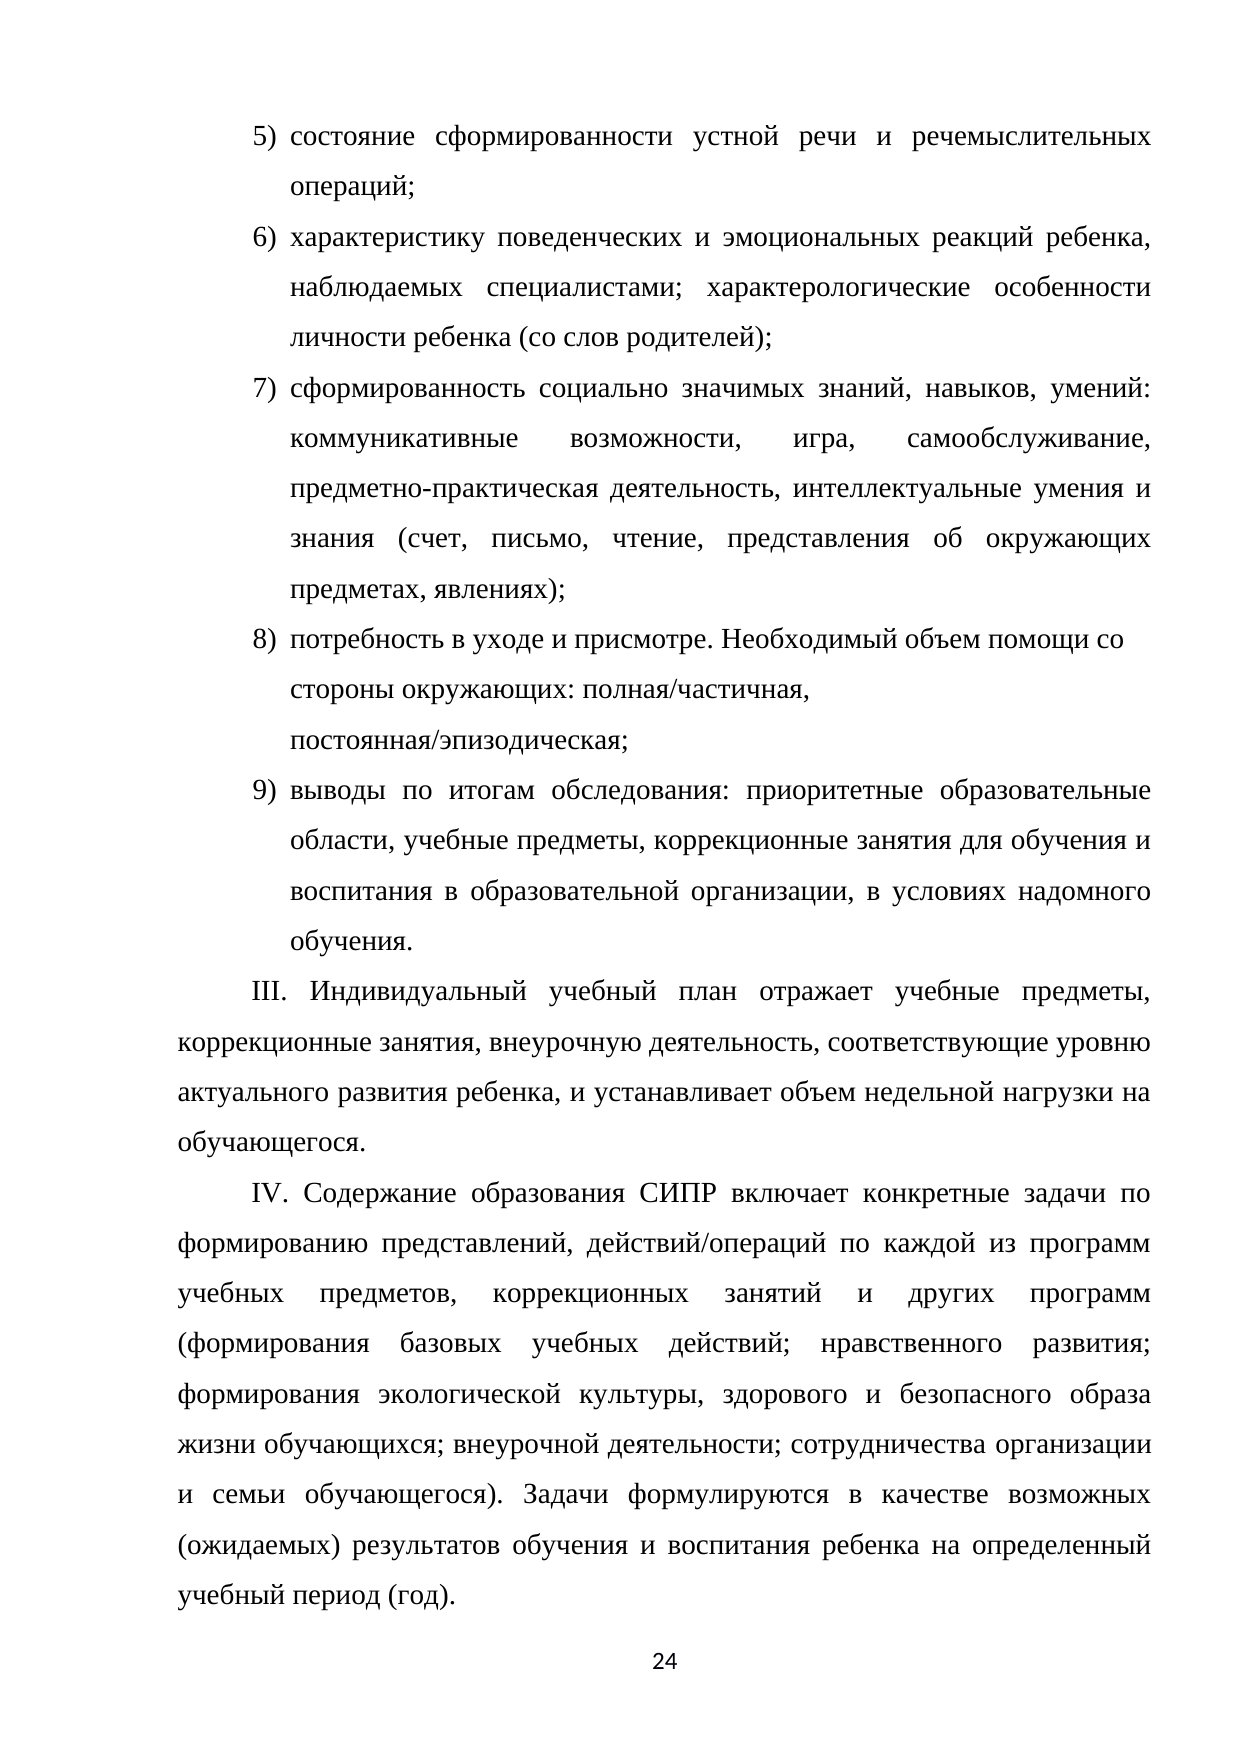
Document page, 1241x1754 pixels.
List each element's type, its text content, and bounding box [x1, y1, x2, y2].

text III. Индивидуальный учебный план отражает учебные предметы, коррекционные занятия, внеурочную деятельность, соответствующие уровню актуального развития ребенка, и устанавливает объем недельной нагрузки на обучающегося. [177, 973, 1152, 1158]
list характеристику поведенческих и эмоциональных реакций ребенка, наблюдаемых специалистами; характерологические особенности личности ребенка (со слов родителей); [252, 219, 1152, 353]
list выводы по итогам обследования: приоритетные образовательные области, учебные предметы, коррекционные занятия для обучения и воспитания в образовательной организации, в условиях надомного обучения. [252, 772, 1152, 957]
list состояние сформированности устной речи и речемыслительных операций; [252, 118, 1152, 202]
list потребность в уходе и присмотре. Необходимый объем помощи со стороны окружающих: полная/частичная, постоянная/эпизодическая; [252, 621, 1152, 755]
text IV. Содержание образования СИПР включает конкретные задачи по формированию представлений, действий/операций по каждой из программ учебных предметов, коррекционных занятий и других программ (формирования базовых учебных действий; нравственного развития; формирования экологической культуры, здорового и безопасного образа жизни обучающихся; внеурочной деятельности; сотрудничества организации и семьи обучающегося). Задачи формулируются в качестве возможных (ожидаемых) результатов обучения и воспитания ребенка на определенный учебный период (год). [177, 1175, 1152, 1611]
list сформированность социально значимых знаний, навыков, умений: коммуникативные возможности, игра, самообслуживание, предметно-практическая деятельность, интеллектуальные умения и знания (счет, письмо, чтение, представления об окружающих предметах, явлениях); [252, 370, 1152, 604]
